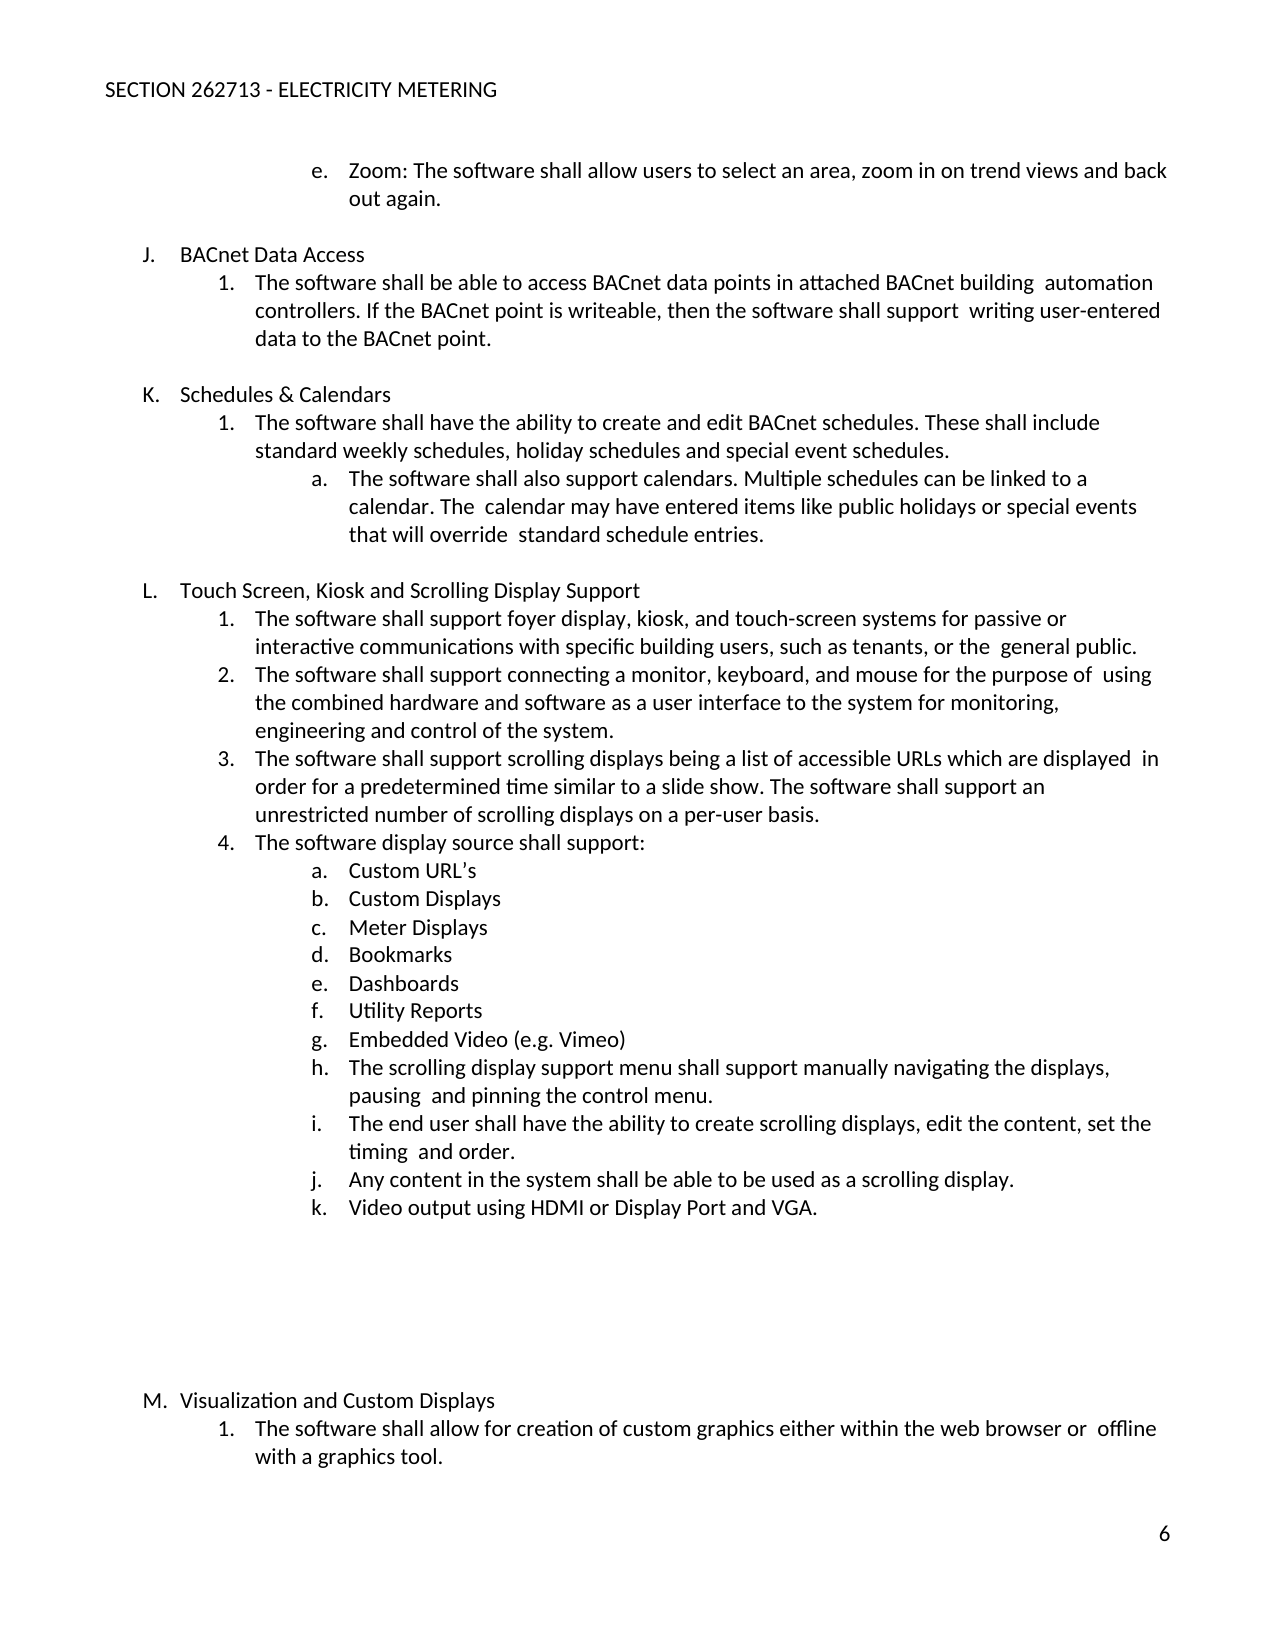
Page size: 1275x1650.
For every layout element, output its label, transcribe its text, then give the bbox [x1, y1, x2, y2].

list Video output using HDMI or Display Port and VGA. [311, 1193, 1170, 1249]
list Bookmarks [311, 941, 1170, 969]
list The software display source shall support: [217, 828, 1170, 857]
list The software shall have the ability to create and edit BACnet schedules. These shall include standard weekly schedules, holiday schedules and special event schedules. [217, 408, 1170, 464]
list BACnet Data Access [142, 240, 1170, 268]
list Touch Screen, Kiosk and Scrolling Display Support [142, 576, 1170, 604]
list Custom Displays [311, 884, 1170, 913]
list Embedded Video (e.g. Vimeo) [311, 1025, 1170, 1053]
list Meter Displays [311, 913, 1170, 941]
list Schedules & Calendars [142, 380, 1170, 408]
list The software shall support scrolling displays being a list of accessible URLs which are displayed in order for a predetermined time similar to a slide show. The software shall support an unrestricted number of scrolling displays on a per-user basis. [217, 744, 1170, 828]
list The software shall allow for creation of custom graphics either within the web browser or offline with a graphics tool. [217, 1414, 1170, 1470]
list The scrolling display support menu shall support manually navigating the displays, pausing and pinning the control menu. [311, 1053, 1170, 1109]
list Any content in the system shall be able to be used as a scrolling display. [311, 1165, 1170, 1193]
list Utility Reports [311, 997, 1170, 1025]
list The software shall support connecting a monitor, keyboard, and mouse for the purpose of using the combined hardware and software as a user interface to the system for monitoring, engineering and control of the system. [217, 660, 1170, 744]
list Zoom: The software shall allow users to select an area, zoom in on trend views and back out again. [311, 156, 1170, 240]
list The end user shall have the ability to create scrolling displays, edit the content, set the timing and order. [311, 1109, 1170, 1165]
list The software shall be able to access BACnet data points in attached BACnet building automation controllers. If the BACnet point is writeable, then the software shall support writing user-entered data to the BACnet point. [217, 268, 1170, 380]
list The software shall support foyer display, kiosk, and touch-screen systems for passive or interactive communications with specific building users, such as tenants, or the general public. [217, 604, 1170, 660]
list Dashboards [311, 969, 1170, 997]
list Custom URL’s [311, 857, 1170, 884]
list The software shall also support calendars. Multiple schedules can be linked to a calendar. The calendar may have entered items like public holidays or special events that will override standard schedule entries. [311, 464, 1170, 576]
list Visualization and Custom Displays [142, 1386, 1170, 1414]
